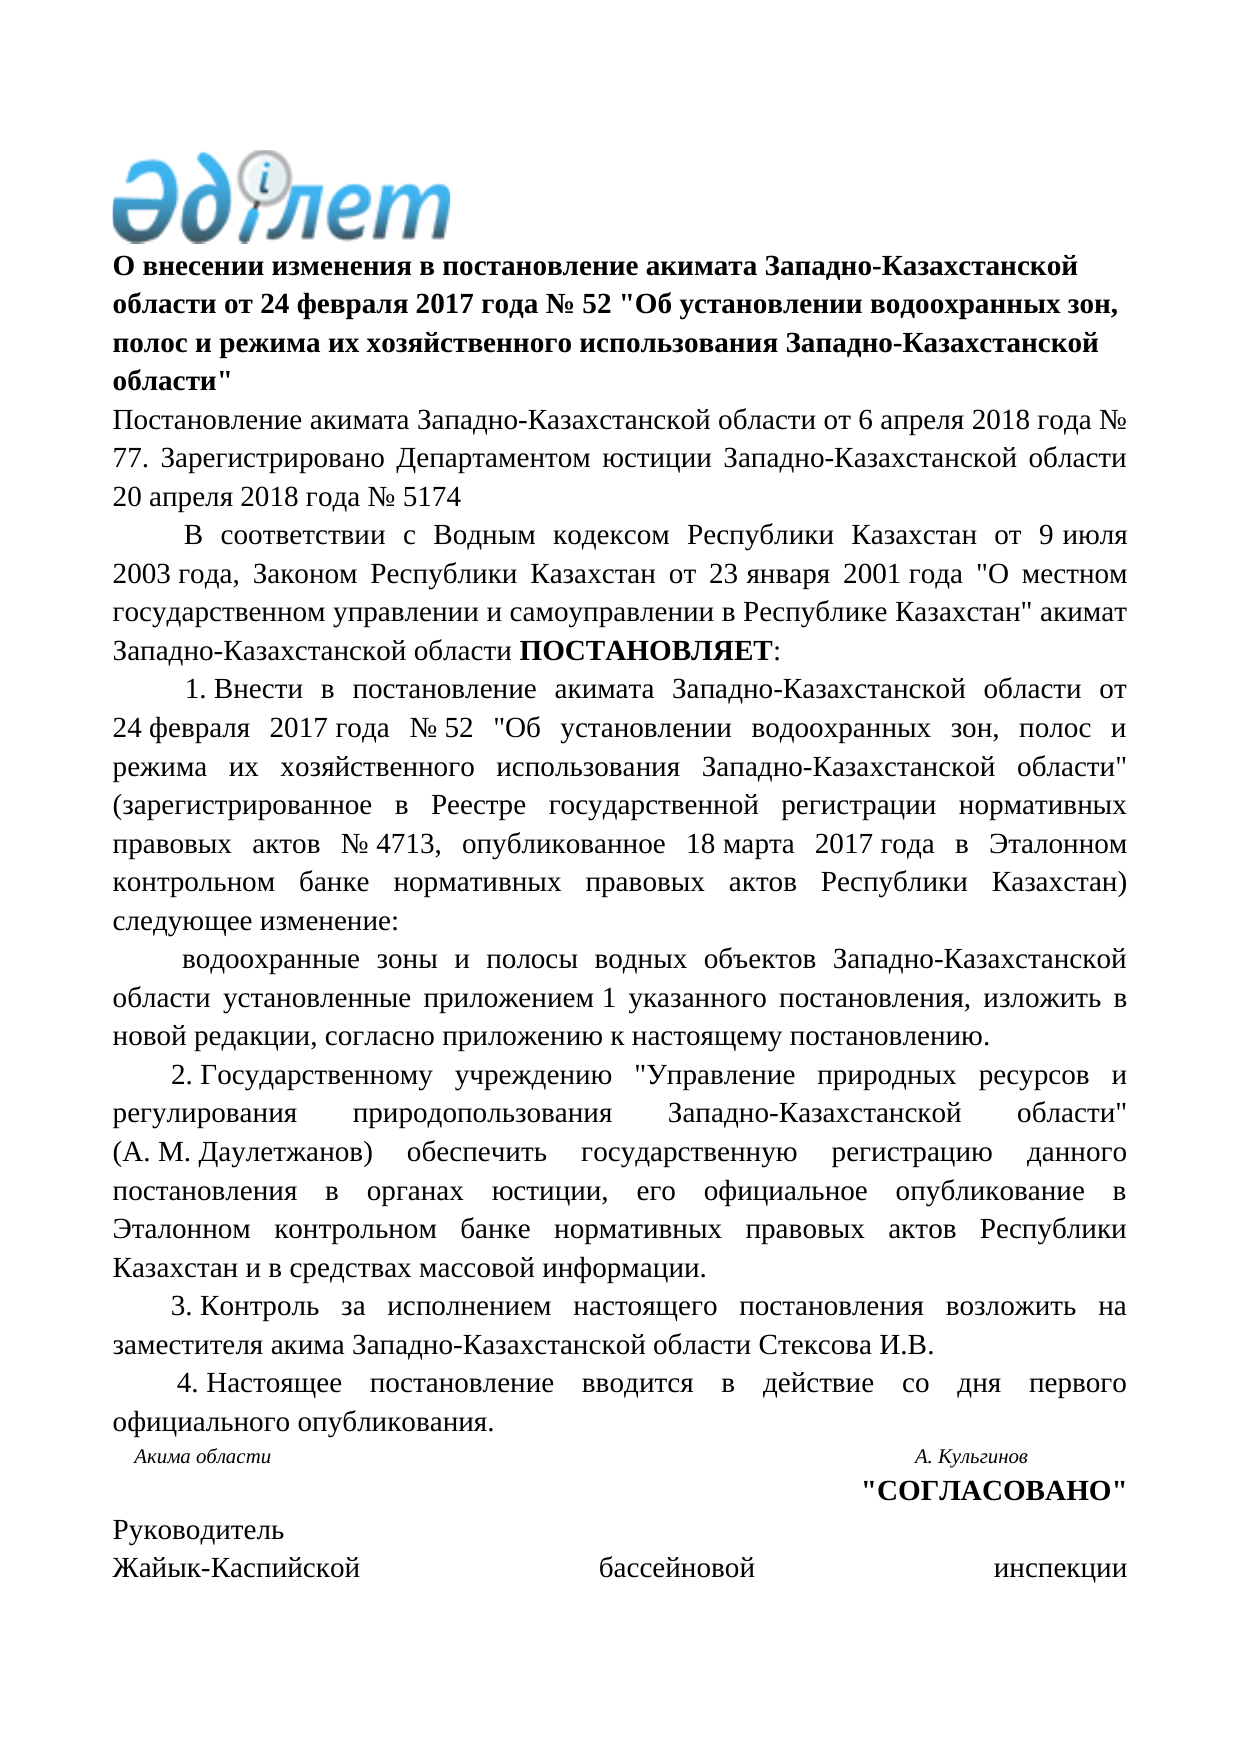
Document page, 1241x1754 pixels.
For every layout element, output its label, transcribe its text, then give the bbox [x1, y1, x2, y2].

text О внесении изменения в постановление акимата Западно-Казахстанской области от 24 февраля 2017 года № 52 "Об установлении водоохранных зон, полос и режима их хозяйственного использования Западно-Казахстанской области" [112, 248, 1128, 397]
text 1. Внести в постановление акимата Западно-Казахстанской области от 24 февраля 2017 года № 52 "Об установлении водоохранных зон, полос и режима их хозяйственного использования Западно-Казахстанской области" (зарегистрированное в Реестре государственной регистрации нормативных правовых актов № 4713, опубликованное 18 марта 2017 года в Эталонном контрольном банке нормативных правовых актов Республики Казахстан) следующее изменение: [112, 672, 1128, 936]
table_header Акима области [101, 1443, 913, 1473]
text 2. Государственному учреждению "Управление природных ресурсов и регулирования природопользования Западно-Казахстанской области" (А. М. Даулетжанов) обеспечить государственную регистрацию данного постановления в органах юстиции, его официальное опубликование в Эталонном контрольном банке нормативных правовых актов Республики Казахстан и в средствах массовой информации. [112, 1057, 1128, 1283]
text 4. Настоящее постановление вводится в действие со дня первого официального опубликования. [112, 1365, 1128, 1437]
table_header А. Кульгинов [913, 1443, 1240, 1473]
text Постановление акимата Западно-Казахстанской области от 6 апреля 2018 года № 77. Зарегистрировано Департаментом юстиции Западно-Казахстанской области 20 апреля 2018 года № 5174 [112, 402, 1128, 512]
text водоохранные зоны и полосы водных объектов Западно-Казахстанской области установленные приложением 1 указанного постановления, изложить в новой редакции, согласно приложению к настоящему постановлению. [112, 941, 1128, 1052]
text 3. Контроль за исполнением настоящего постановления возложить на заместителя акима Западно-Казахстанской области Стексова И.В. [112, 1288, 1128, 1360]
picture [112, 150, 451, 244]
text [112, 1473, 1128, 1584]
text В соответствии с Водным кодексом Республики Казахстан от 9 июля 2003 года, Законом Республики Казахстан от 23 января 2001 года "О местном государственном управлении и самоуправлении в Республике Казахстан" акимат Западно-Казахстанской области ПОСТАНОВЛЯЕТ: [112, 517, 1128, 667]
